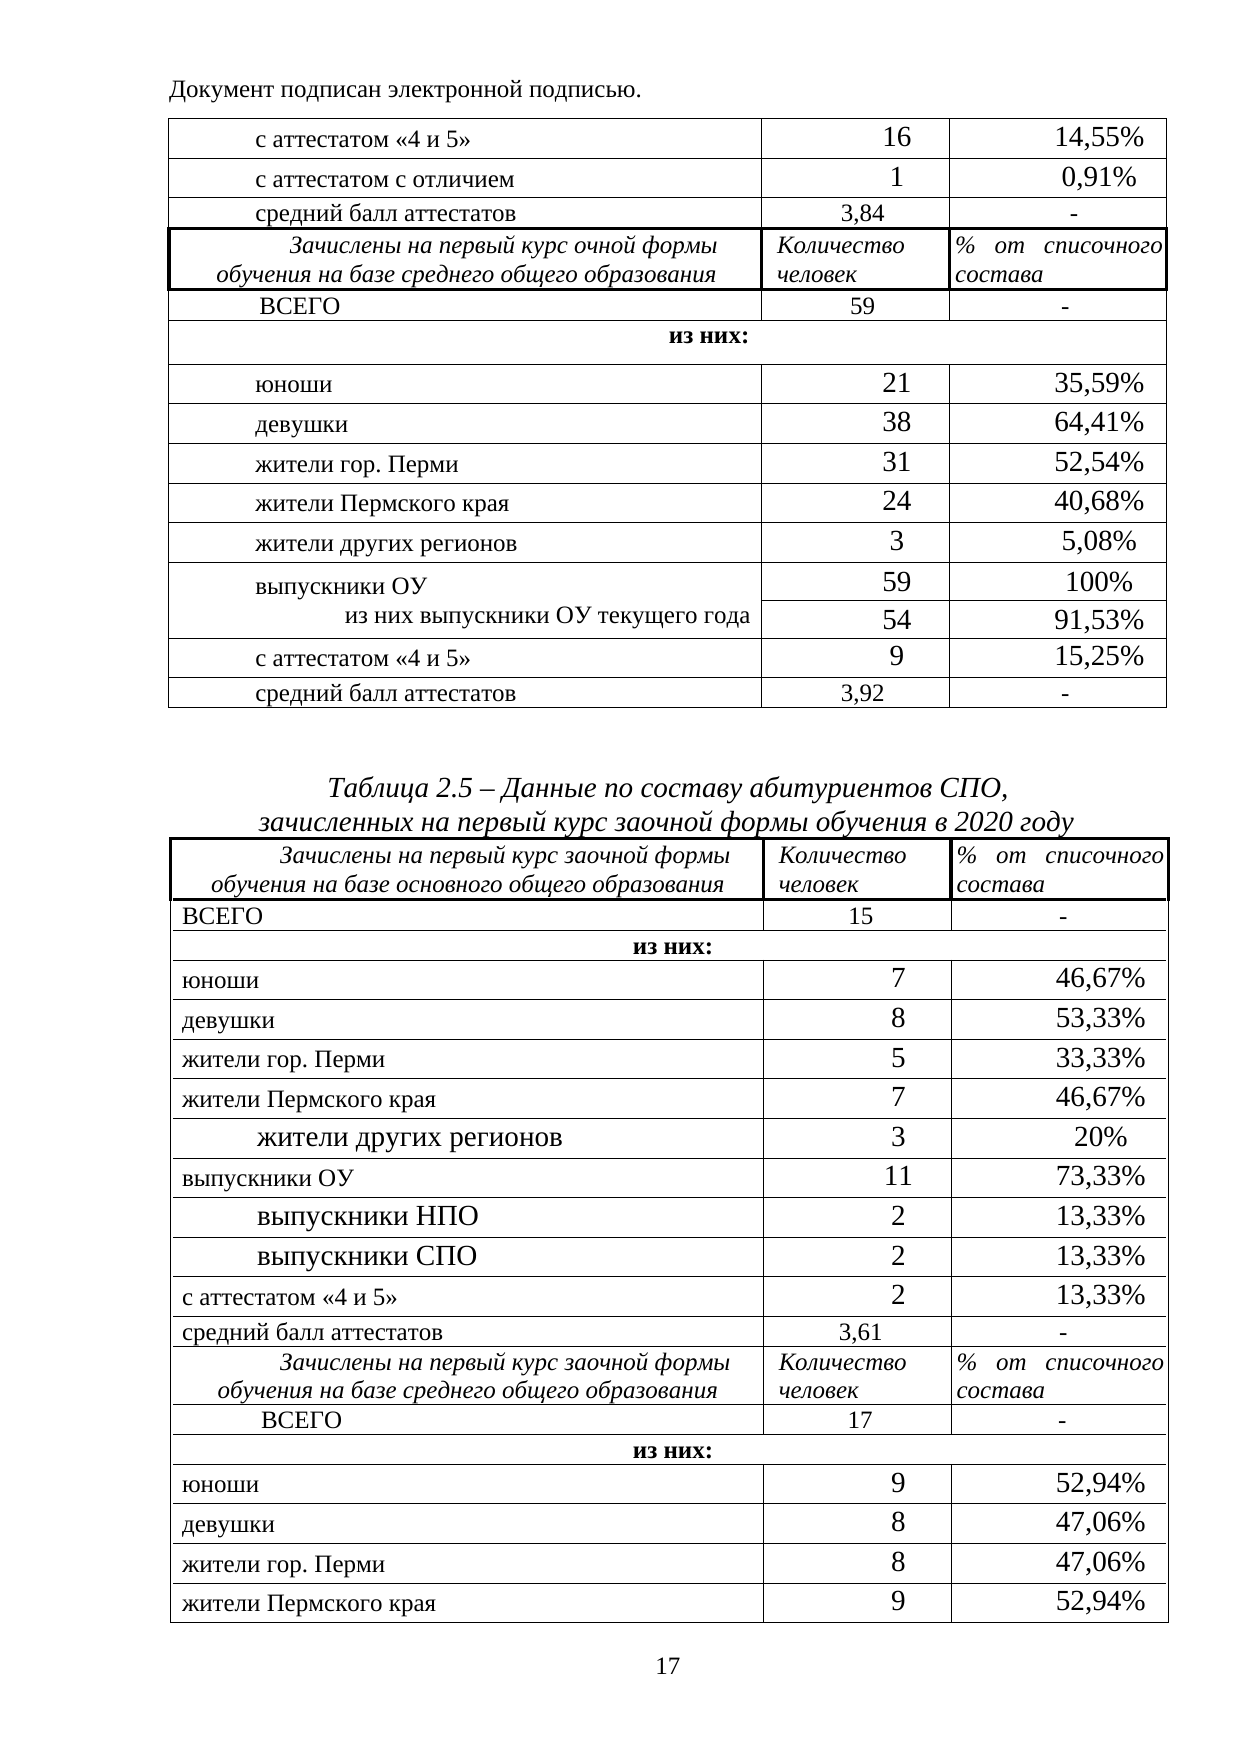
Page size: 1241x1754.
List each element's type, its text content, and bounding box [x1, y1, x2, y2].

table_cell 33,33% [952, 1039, 1168, 1078]
table_cell 13,33% [952, 1237, 1168, 1276]
table_cell 38 [762, 404, 949, 443]
table_cell жители других регионов [171, 1118, 763, 1157]
table_cell - [952, 898, 1168, 930]
table_cell ВСЕГО [171, 1404, 186, 1434]
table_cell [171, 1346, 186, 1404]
table_cell 3 [762, 523, 949, 562]
table_cell с аттестатом с отличием [169, 159, 761, 197]
table_cell юноши [171, 1464, 763, 1503]
table_cell жители других регионов [169, 523, 761, 562]
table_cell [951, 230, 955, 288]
table_cell 8 [764, 1000, 951, 1039]
table_cell девушки [171, 1503, 763, 1543]
table_cell с аттестатом «4 и 5» [169, 119, 761, 158]
table_cell 15 [764, 901, 951, 930]
table_cell 35,59% [950, 365, 1166, 403]
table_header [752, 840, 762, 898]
table_cell с аттестатом «4 и 5» [171, 1276, 763, 1316]
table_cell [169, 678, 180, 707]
table_cell 1 [762, 159, 949, 197]
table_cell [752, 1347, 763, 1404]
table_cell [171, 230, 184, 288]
table_cell 24 [762, 484, 949, 522]
table_cell - [952, 1316, 1168, 1346]
table_cell 14,55% [950, 119, 1166, 158]
table_cell 31 [762, 444, 949, 482]
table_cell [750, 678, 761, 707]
table_cell 17 [764, 1405, 778, 1434]
table_cell выпускники СПО [171, 1237, 763, 1276]
table_cell девушки [171, 999, 763, 1039]
table_cell 73,33% [952, 1158, 1168, 1197]
table_cell 46,67% [952, 960, 1168, 999]
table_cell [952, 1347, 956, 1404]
table_cell жители гор. Перми [169, 444, 761, 482]
table_cell из них: [171, 930, 1168, 959]
table_cell 11 [764, 1159, 951, 1197]
table_cell 46,67% [952, 1078, 1168, 1118]
table_cell средний балл аттестатов [171, 1316, 763, 1346]
table_cell 59 [762, 563, 949, 599]
table_cell 8 [764, 1504, 951, 1543]
table_cell 8 [764, 1544, 951, 1582]
table_cell 52,94% [952, 1583, 1168, 1622]
table_cell 59 [762, 291, 777, 319]
table_cell 15,25% [950, 639, 1166, 677]
table_cell 47,06% [952, 1543, 1168, 1582]
table_cell 20% [952, 1118, 1168, 1157]
table_cell 3,84 [762, 198, 780, 227]
table_cell 13,33% [952, 1197, 1168, 1237]
table_cell жители гор. Перми [171, 1543, 763, 1582]
table_cell юноши [169, 365, 761, 403]
table_cell 52,94% [952, 1464, 1168, 1503]
table_cell 52,54% [950, 444, 1166, 482]
table_cell жители Пермского края [171, 1583, 763, 1622]
table_cell 100% [950, 563, 1166, 599]
table_cell 47,06% [952, 1503, 1168, 1543]
table_cell 64,41% [950, 404, 1166, 443]
table_cell жители Пермского края [171, 1078, 763, 1118]
table_cell ВСЕГО [169, 291, 184, 319]
table_cell девушки [169, 404, 761, 443]
table_cell жители гор. Перми [171, 1039, 763, 1078]
table_cell 40,68% [950, 484, 1166, 522]
table_cell выпускники НПО [171, 1197, 763, 1237]
table_cell 2 [764, 1198, 951, 1237]
table_cell жители Пермского края [169, 484, 761, 522]
text зачисленных на первый курс заочной формы обучения в 2020 году [169, 804, 1167, 837]
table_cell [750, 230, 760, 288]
table_cell 91,53% [950, 601, 1166, 637]
table_cell выпускники ОУ из них выпускники ОУ текущего года [169, 563, 761, 637]
table_cell с аттестатом «4 и 5» [169, 639, 761, 677]
table_cell 3,92 [762, 678, 780, 707]
table_cell 5 [764, 1040, 951, 1078]
table_cell 54 [762, 601, 949, 637]
table_cell 53,33% [952, 999, 1168, 1039]
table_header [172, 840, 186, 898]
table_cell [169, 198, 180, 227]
text Таблица 2.5 – Данные по составу абитуриентов СПО, [169, 770, 1167, 804]
table_cell 9 [762, 639, 949, 677]
table_cell 13,33% [952, 1276, 1168, 1316]
table_cell 2 [764, 1277, 951, 1316]
table_cell 0,91% [950, 159, 1166, 197]
table_cell 3 [764, 1119, 951, 1157]
table_cell ВСЕГО [171, 898, 763, 930]
table_cell 3,61 [764, 1317, 951, 1346]
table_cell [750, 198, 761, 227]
table_cell выпускники ОУ [171, 1158, 763, 1197]
table_cell из них: [171, 1434, 1168, 1464]
table_cell 21 [762, 365, 949, 403]
table_cell 5,08% [950, 523, 1166, 562]
table_cell юноши [171, 960, 763, 999]
table_cell 9 [764, 1584, 951, 1622]
table_cell 16 [762, 119, 949, 158]
table_cell 2 [764, 1238, 951, 1276]
table_cell 7 [764, 961, 951, 999]
table_cell из них: [169, 321, 1166, 364]
table_cell 7 [764, 1079, 951, 1118]
table_cell 9 [764, 1465, 951, 1503]
